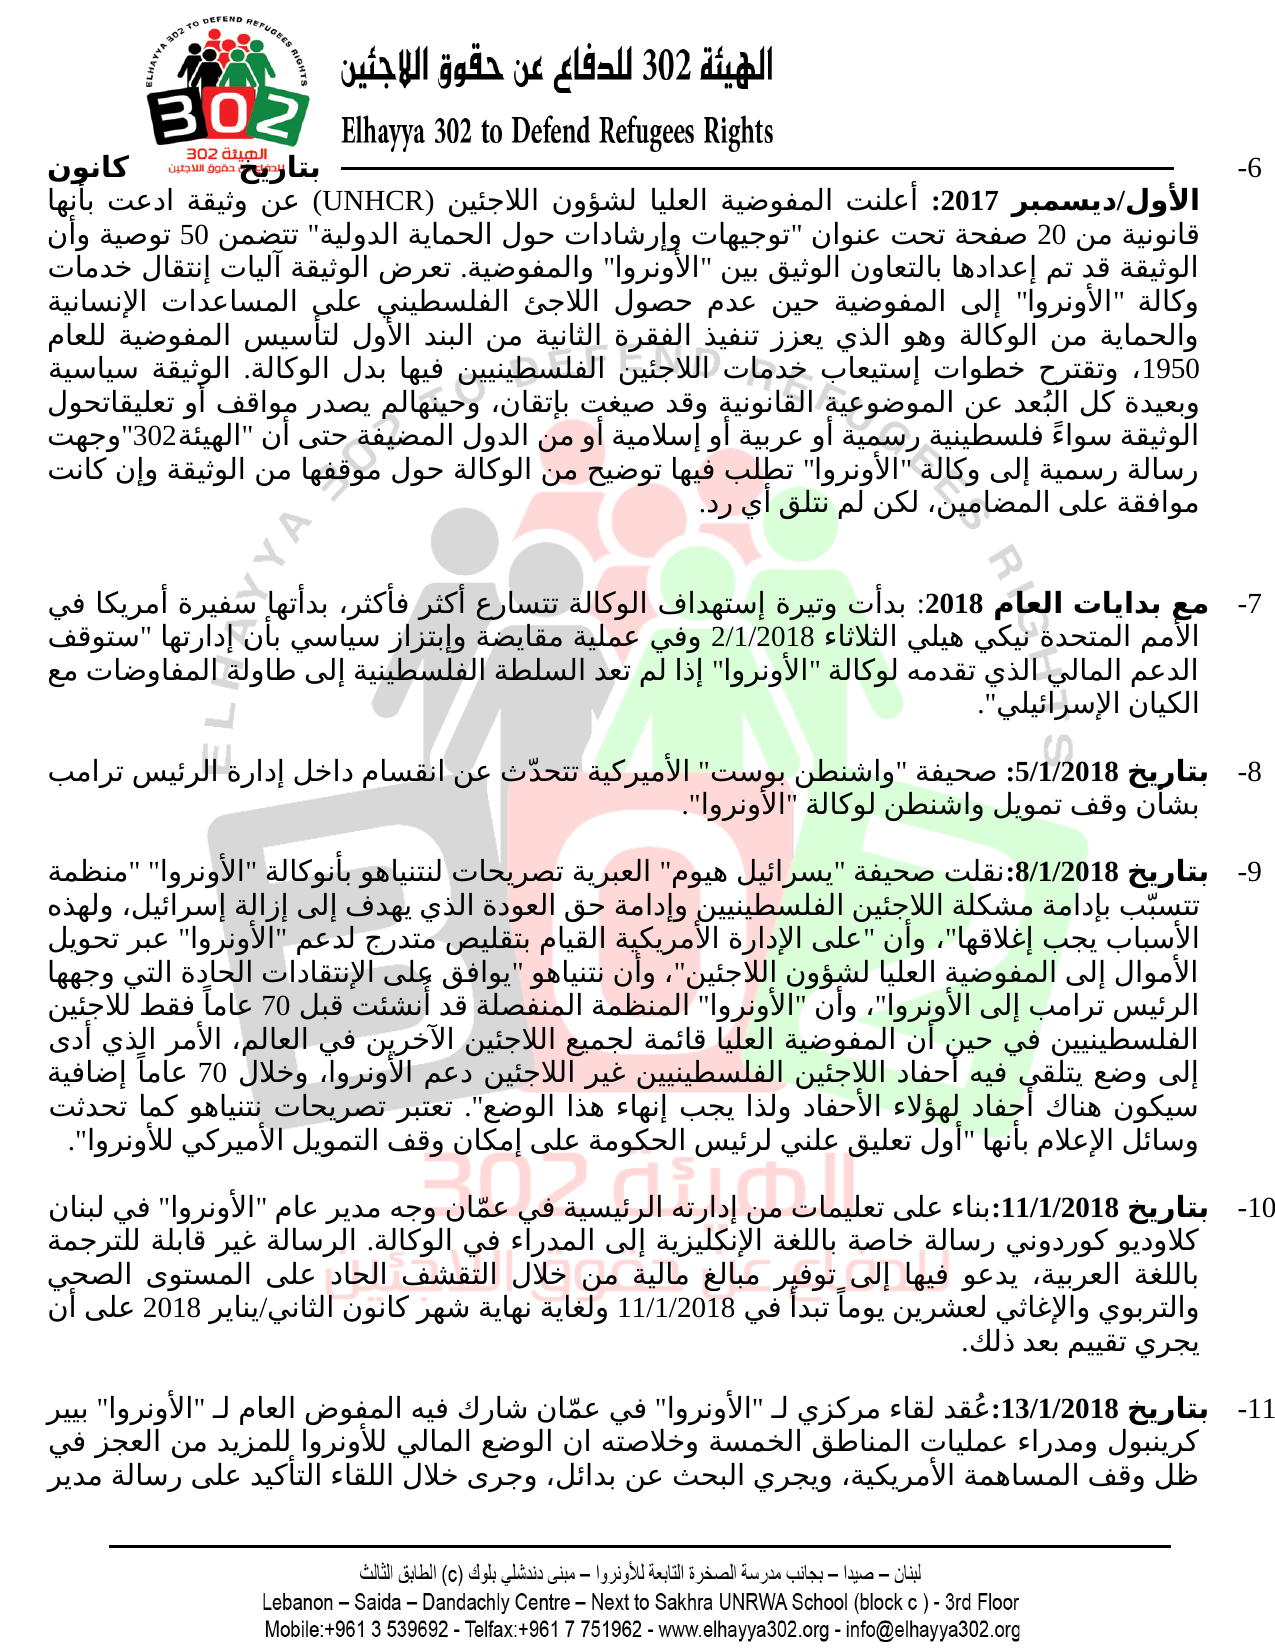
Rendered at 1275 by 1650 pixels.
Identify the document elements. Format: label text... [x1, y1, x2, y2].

list بتاريخ 8/1/2018:نقلت صحيفة "يسرائيل هيوم" العبرية تصريحات لنتنياهو بأنوكالة "الأونروا" "منظمة تتسبّب بإدامة مشكلة اللاجئين الفلسطينيين وإدامة حق العودة الذي يهدف إلى إزالة إسرائيل، ولهذه الأسباب يجب إغلاقها"، وأن "على الإدارة الأمريكية القيام بتقليص متدرج لدعم "الأونروا" عبر تحويل الأموال إلى المفوضية العليا لشؤون اللاجئين"، وأن نتنياهو "يوافق على الإنتقادات الحادة التي وجهها الرئيس ترامب إلى الأونروا"، وأن "الأونروا" المنظمة المنفصلة قد أُنشئت قبل 70 عاماً فقط للاجئين الفلسطينيين في حين أن المفوضية العليا قائمة لجميع اللاجئين الآخرين في العالم، الأمر الذي أدى إلى وضع يتلقى فيه أحفاد اللاجئين الفلسطينيين غير اللاجئين دعم الأونروا، وخلال 70 عاماً إضافية سيكون هناك أحفاد لهؤلاء الأحفاد ولذا يجب إنهاء هذا الوضع". تعتبر تصريحات نتنياهو كما تحدثت وسائل الإعلام بأنها "أول تعليق علني لرئيس الحكومة على إمكان وقف التمويل الأميركي للأونروا". [47, 854, 1237, 1156]
list بتاريخ كانون الأول/ديسمبر 2017: أعلنت المفوضية العليا لشؤون اللاجئين (UNHCR) عن وثيقة ادعت بأنها قانونية من 20 صفحة تحت عنوان "توجيهات وإرشادات حول الحماية الدولية" تتضمن 50 توصية وأن الوثيقة قد تم إعدادها بالتعاون الوثيق بين "الأونروا" والمفوضية. تعرض الوثيقة آليات إنتقال خدمات وكالة "الأونروا" إلى المفوضية حين عدم حصول اللاجئ الفلسطيني على المساعدات الإنسانية والحماية من الوكالة وهو الذي يعزز تنفيذ الفقرة الثانية من البند الأول لتأسيس المفوضية للعام 1950، وتقترح خطوات إستيعاب خدمات اللاجئين الفلسطينيين فيها بدل الوكالة. الوثيقة سياسية وبعيدة كل البُعد عن الموضوعية القانونية وقد صيغت بإتقان، وحينهالم يصدر مواقف أو تعليقاتحول الوثيقة سواءً فلسطينية رسمية أو عربية أو إسلامية أو من الدول المضيفة حتى أن "الهيئة302"وجهت رسالة رسمية إلى وكالة "الأونروا" تطلب فيها توضيح من الوكالة حول موقفها من الوثيقة وإن كانت موافقة على المضامين، لكن لم نتلق أي رد. [47, 150, 1237, 519]
picture [140, 13, 312, 150]
picture [263, 1561, 1020, 1642]
list بتاريخ 5/1/2018: صحيفة "واشنطن بوست" الأميركية تتحدّث عن انقسام داخل إدارة الرئيس ترامب بشأن وقف تمويل واشنطن لوكالة "الأونروا". [47, 754, 1237, 821]
picture [341, 43, 773, 150]
list مع بدايات العام 2018: بدأت وتيرة إستهداف الوكالة تتسارع أكثر فأكثر، بدأتها سفيرة أمريكا في الأمم المتحدة نيكي هيلي الثلاثاء 2/1/2018 وفي عملية مقايضة وإبتزاز سياسي بأن إدارتها "ستوقف الدعم المالي الذي تقدمه لوكالة "الأونروا" إذا لم تعد السلطة الفلسطينية إلى طاولة المفاوضات مع الكيان الإسرائيلي". [47, 586, 1237, 720]
list بتاريخ 11/1/2018:بناء على تعليمات من إدارته الرئيسية في عمّان وجه مدير عام "الأونروا" في لبنان كلاوديو كوردوني رسالة خاصة باللغة الإنكليزية إلى المدراء في الوكالة. الرسالة غير قابلة للترجمة باللغة العربية، يدعو فيها إلى توفير مبالغ مالية من خلال التقشف الحاد على المستوى الصحي والتربوي والإغاثي لعشرين يوماً تبدأ في 11/1/2018 ولغاية نهاية شهر كانون الثاني/يناير 2018 على أن يجري تقييم بعد ذلك. [47, 1190, 1237, 1357]
